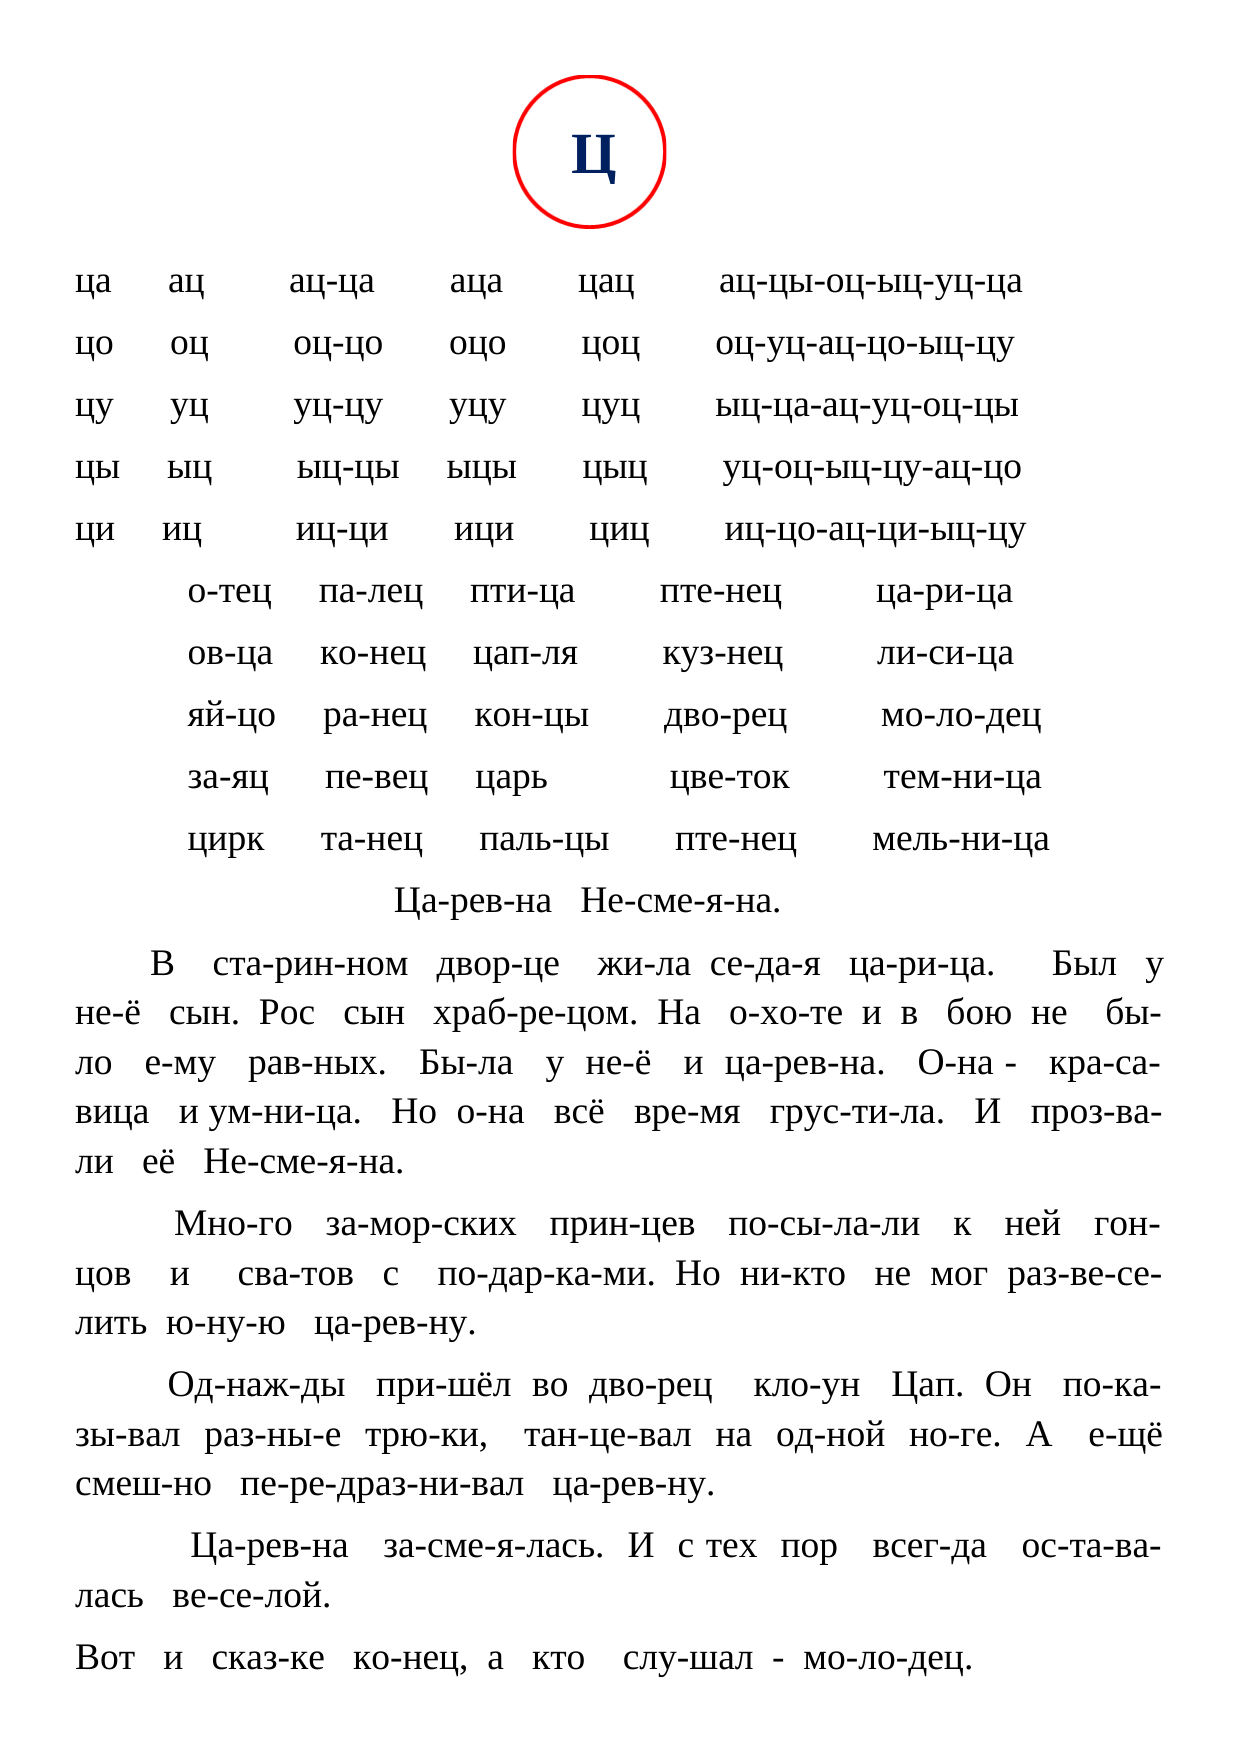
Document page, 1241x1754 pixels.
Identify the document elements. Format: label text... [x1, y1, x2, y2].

text Од-наж-ды при-шёл во дво-рец кло-ун Цап. Он по-ка-зы-вал раз-ны-е трю-ки, тан-це-вал на од-ной но-ге. А е-щё смеш-но пе-ре-драз-ни-вал ца-рев-ну. [75, 1362, 1165, 1504]
picture [512, 75, 667, 229]
text яй-цо ра-нец кон-цы дво-рец мо-ло-дец [75, 692, 1165, 735]
text Мно-го за-мор-ских прин-цев по-сы-ла-ли к ней гон-цов и сва-тов с по-дар-ка-ми. Но ни-кто не мог раз-ве-се-лить ю-ну-ю ца-рев-ну. [75, 1200, 1165, 1343]
text В ста-рин-ном двор-це жи-ла се-да-я ца-ри-ца. Был у не-ё сын. Рос сын храб-ре-цом. На о-хо-те и в бою не бы-ло е-му рав-ных. Бы-ла у не-ё и ца-рев-на. О-на - кра-са-вица и ум-ни-ца. Но о-на всё вре-мя грус-ти-ла. И проз-ва-ли её Не-сме-я-на. [75, 940, 1165, 1181]
text ов-ца ко-нец цап-ля куз-нец ли-си-ца [75, 629, 1165, 673]
text цо оц оц-цо оцо цоц оц-уц-ац-цо-ыц-цу [75, 319, 1165, 362]
text цирк та-нец паль-цы пте-нец мель-ни-ца [75, 816, 1165, 859]
text ци иц иц-ци ици циц иц-цо-ац-ци-ыц-цу [75, 505, 1165, 548]
text Ца-рев-на Не-сме-я-на. [75, 878, 1165, 921]
text за-яц пе-вец царь цве-ток тем-ни-ца [75, 754, 1165, 797]
text о-тец па-лец пти-ца пте-нец ца-ри-ца [75, 567, 1165, 611]
text ца ац ац-ца аца цац ац-цы-оц-ыц-уц-ца [75, 257, 1165, 300]
text цу уц уц-цу уцу цуц ыц-ца-ац-уц-оц-цы [75, 381, 1165, 424]
text Вот и сказ-ке ко-нец, а кто слу-шал - мо-ло-дец. [75, 1634, 1165, 1678]
text цы ыц ыц-цы ыцы цыц уц-оц-ыц-цу-ац-цо [75, 443, 1165, 486]
text Ца-рев-на за-сме-я-лась. И с тех пор всег-да ос-та-ва-лась ве-се-лой. [75, 1523, 1165, 1616]
